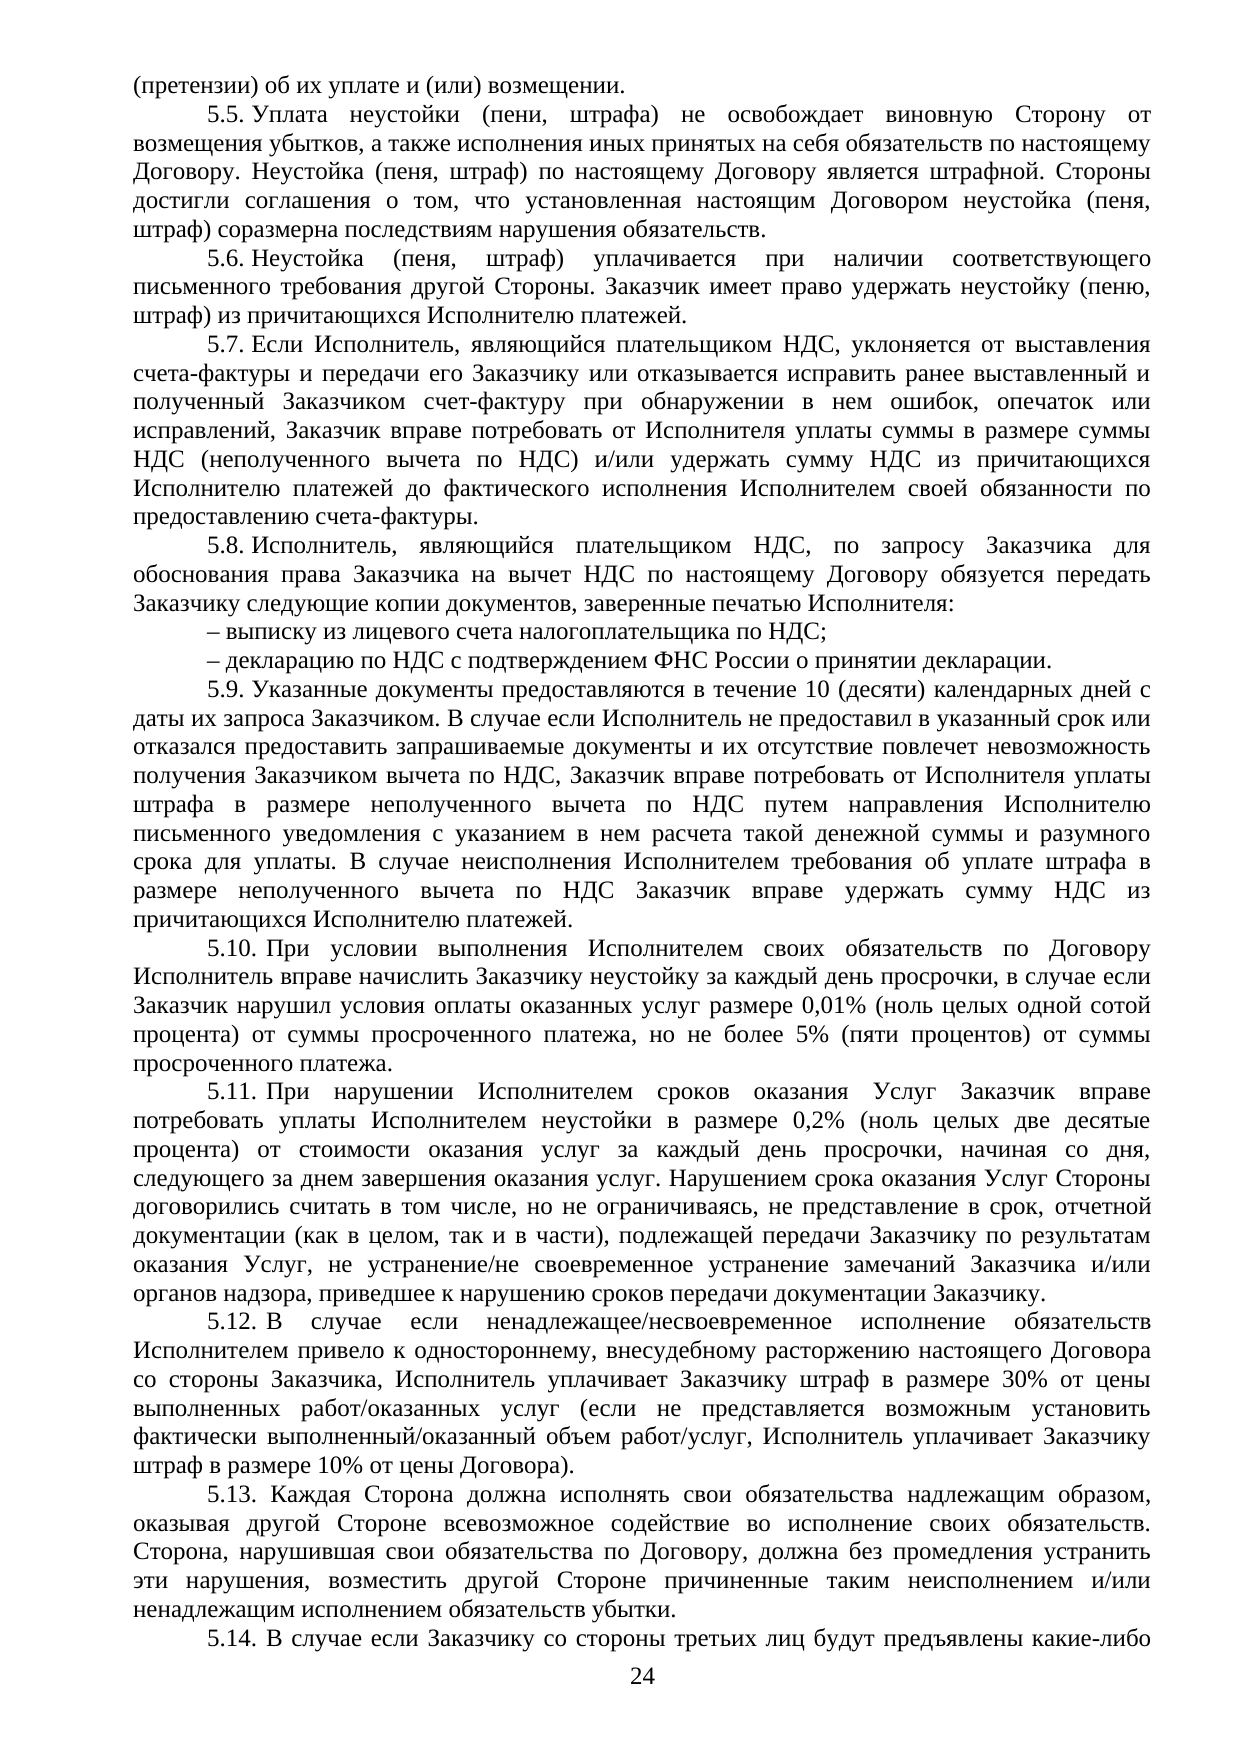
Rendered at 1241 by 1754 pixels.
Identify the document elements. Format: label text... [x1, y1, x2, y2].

text 5.13. Каждая Сторона должна исполнять свои обязательства надлежащим образом, оказывая другой Стороне всевозможное содействие во исполнение своих обязательств. Сторона, нарушившая свои обязательства по Договору, должна без промедления устранить эти нарушения, возместить другой Стороне причиненные таким неисполнением и/или ненадлежащим исполнением обязательств убытки. [133, 1479, 1152, 1623]
text 5.9. Указанные документы предоставляются в течение 10 (десяти) календарных дней с даты их запроса Заказчиком. В случае если Исполнитель не предоставил в указанный срок или отказался предоставить запрашиваемые документы и их отсутствие повлечет невозможность получения Заказчиком вычета по НДС, Заказчик вправе потребовать от Исполнителя уплаты штрафа в размере неполученного вычета по НДС путем направления Исполнителю письменного уведомления с указанием в нем расчета такой денежной суммы и разумного срока для уплаты. В случае неисполнения Исполнителем требования об уплате штрафа в размере неполученного вычета по НДС Заказчик вправе удержать сумму НДС из причитающихся Исполнителю платежей. [133, 674, 1152, 933]
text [133, 1623, 1152, 1651]
text – выписку из лицевого счета налогоплательщика по НДС; [133, 616, 1152, 645]
text 5.7. Если Исполнитель, являющийся плательщиком НДС, уклоняется от выставления счета-фактуры и передачи его Заказчику или отказывается исправить ранее выставленный и полученный Заказчиком счет-фактуру при обнаружении в нем ошибок, опечаток или исправлений, Заказчик вправе потребовать от Исполнителя уплаты суммы в размере суммы НДС (неполученного вычета по НДС) и/или удержать сумму НДС из причитающихся Исполнителю платежей до фактического исполнения Исполнителем своей обязанности по предоставлению счета-фактуры. [133, 329, 1152, 530]
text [133, 70, 1152, 99]
text 5.6. Неустойка (пеня, штраф) уплачивается при наличии соответствующего письменного требования другой Стороны. Заказчик имеет право удержать неустойку (пеню, штраф) из причитающихся Исполнителю платежей. [133, 243, 1152, 329]
text 5.5. Уплата неустойки (пени, штрафа) не освобождает виновную Сторону от возмещения убытков, а также исполнения иных принятых на себя обязательств по настоящему Договору. Неустойка (пеня, штраф) по настоящему Договору является штрафной. Стороны достигли соглашения о том, что установленная настоящим Договором неустойка (пеня, штраф) соразмерна последствиям нарушения обязательств. [133, 99, 1152, 243]
text 5.8. Исполнитель, являющийся плательщиком НДС, по запросу Заказчика для обоснования права Заказчика на вычет НДС по настоящему Договору обязуется передать Заказчику следующие копии документов, заверенные печатью Исполнителя: [133, 530, 1152, 616]
text – декларацию по НДС с подтверждением ФНС России о принятии декларации. [133, 645, 1152, 674]
text 5.12. В случае если ненадлежащее/несвоевременное исполнение обязательств Исполнителем привело к одностороннему, внесудебному расторжению настоящего Договора со стороны Заказчика, Исполнитель уплачивает Заказчику штраф в размере 30% от цены выполненных работ/оказанных услуг (если не представляется возможным установить фактически выполненный/оказанный объем работ/услуг, Исполнитель уплачивает Заказчику штраф в размере 10% от цены Договора). [133, 1306, 1152, 1479]
text 5.10. При условии выполнения Исполнителем своих обязательств по Договору Исполнитель вправе начислить Заказчику неустойку за каждый день просрочки, в случае если Заказчик нарушил условия оплаты оказанных услуг размере 0,01% (ноль целых одной сотой процента) от суммы просроченного платежа, но не более 5% (пяти процентов) от суммы просроченного платежа. [133, 933, 1152, 1076]
text 5.11. При нарушении Исполнителем сроков оказания Услуг Заказчик вправе потребовать уплаты Исполнителем неустойки в размере 0,2% (ноль целых две десятые процента) от стоимости оказания услуг за каждый день просрочки, начиная со дня, следующего за днем завершения оказания услуг. Нарушением срока оказания Услуг Стороны договорились считать в том числе, но не ограничиваясь, не представление в срок, отчетной документации (как в целом, так и в части), подлежащей передачи Заказчику по результатам оказания Услуг, не устранение/не своевременное устранение замечаний Заказчика и/или органов надзора, приведшее к нарушению сроков передачи документации Заказчику. [133, 1076, 1152, 1306]
